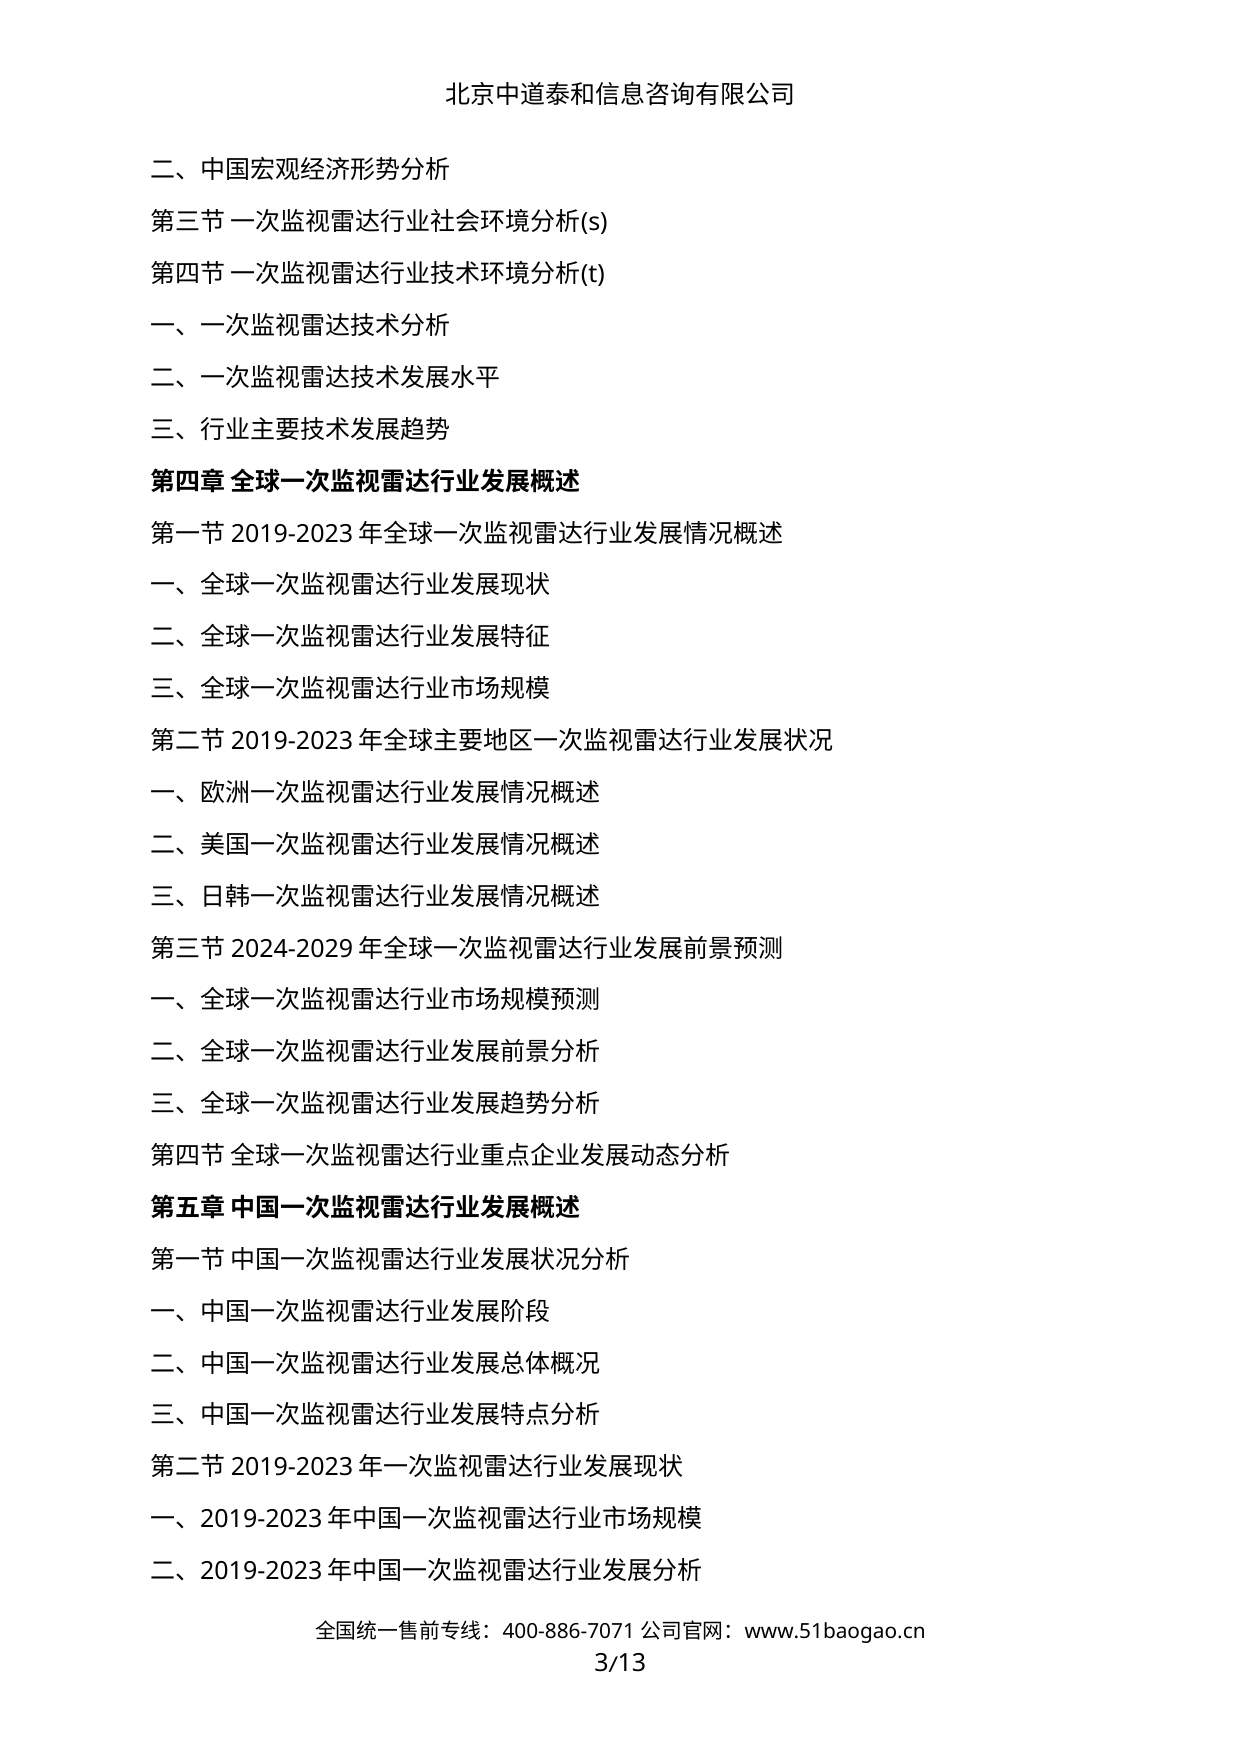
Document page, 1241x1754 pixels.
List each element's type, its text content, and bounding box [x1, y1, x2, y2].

text 二、中国宏观经济形势分析 [150, 150, 1090, 186]
text 二、全球一次监视雷达行业发展特征 [150, 617, 1090, 653]
text 第三节 2024-2029年全球一次监视雷达行业发展前景预测 [150, 928, 1090, 964]
text 一、2019-2023年中国一次监视雷达行业市场规模 [150, 1499, 1090, 1535]
text 二、一次监视雷达技术发展水平 [150, 357, 1090, 394]
text 第一节 中国一次监视雷达行业发展状况分析 [150, 1239, 1090, 1276]
text 二、美国一次监视雷达行业发展情况概述 [150, 824, 1090, 861]
text 一、一次监视雷达技术分析 [150, 306, 1090, 342]
text 第二节 2019-2023年全球主要地区一次监视雷达行业发展状况 [150, 721, 1090, 757]
text 三、日韩一次监视雷达行业发展情况概述 [150, 876, 1090, 912]
text 二、全球一次监视雷达行业发展前景分析 [150, 1032, 1090, 1068]
text 一、中国一次监视雷达行业发展阶段 [150, 1291, 1090, 1327]
text 二、2019-2023年中国一次监视雷达行业发展分析 [150, 1551, 1090, 1587]
text 第五章 中国一次监视雷达行业发展概述 [150, 1187, 1090, 1224]
text 第四节 一次监视雷达行业技术环境分析(t) [150, 254, 1090, 290]
text 第二节 2019-2023年一次监视雷达行业发展现状 [150, 1447, 1090, 1483]
text 三、全球一次监视雷达行业市场规模 [150, 669, 1090, 705]
text 第四节 全球一次监视雷达行业重点企业发展动态分析 [150, 1136, 1090, 1172]
text 第四章 全球一次监视雷达行业发展概述 [150, 461, 1090, 497]
text 二、中国一次监视雷达行业发展总体概况 [150, 1343, 1090, 1379]
text 三、中国一次监视雷达行业发展特点分析 [150, 1395, 1090, 1431]
text 三、行业主要技术发展趋势 [150, 409, 1090, 446]
text 第一节 2019-2023年全球一次监视雷达行业发展情况概述 [150, 513, 1090, 549]
text 一、全球一次监视雷达行业市场规模预测 [150, 980, 1090, 1016]
text 一、欧洲一次监视雷达行业发展情况概述 [150, 772, 1090, 809]
text 第三节 一次监视雷达行业社会环境分析(s) [150, 202, 1090, 238]
text 三、全球一次监视雷达行业发展趋势分析 [150, 1084, 1090, 1120]
text 一、全球一次监视雷达行业发展现状 [150, 565, 1090, 601]
